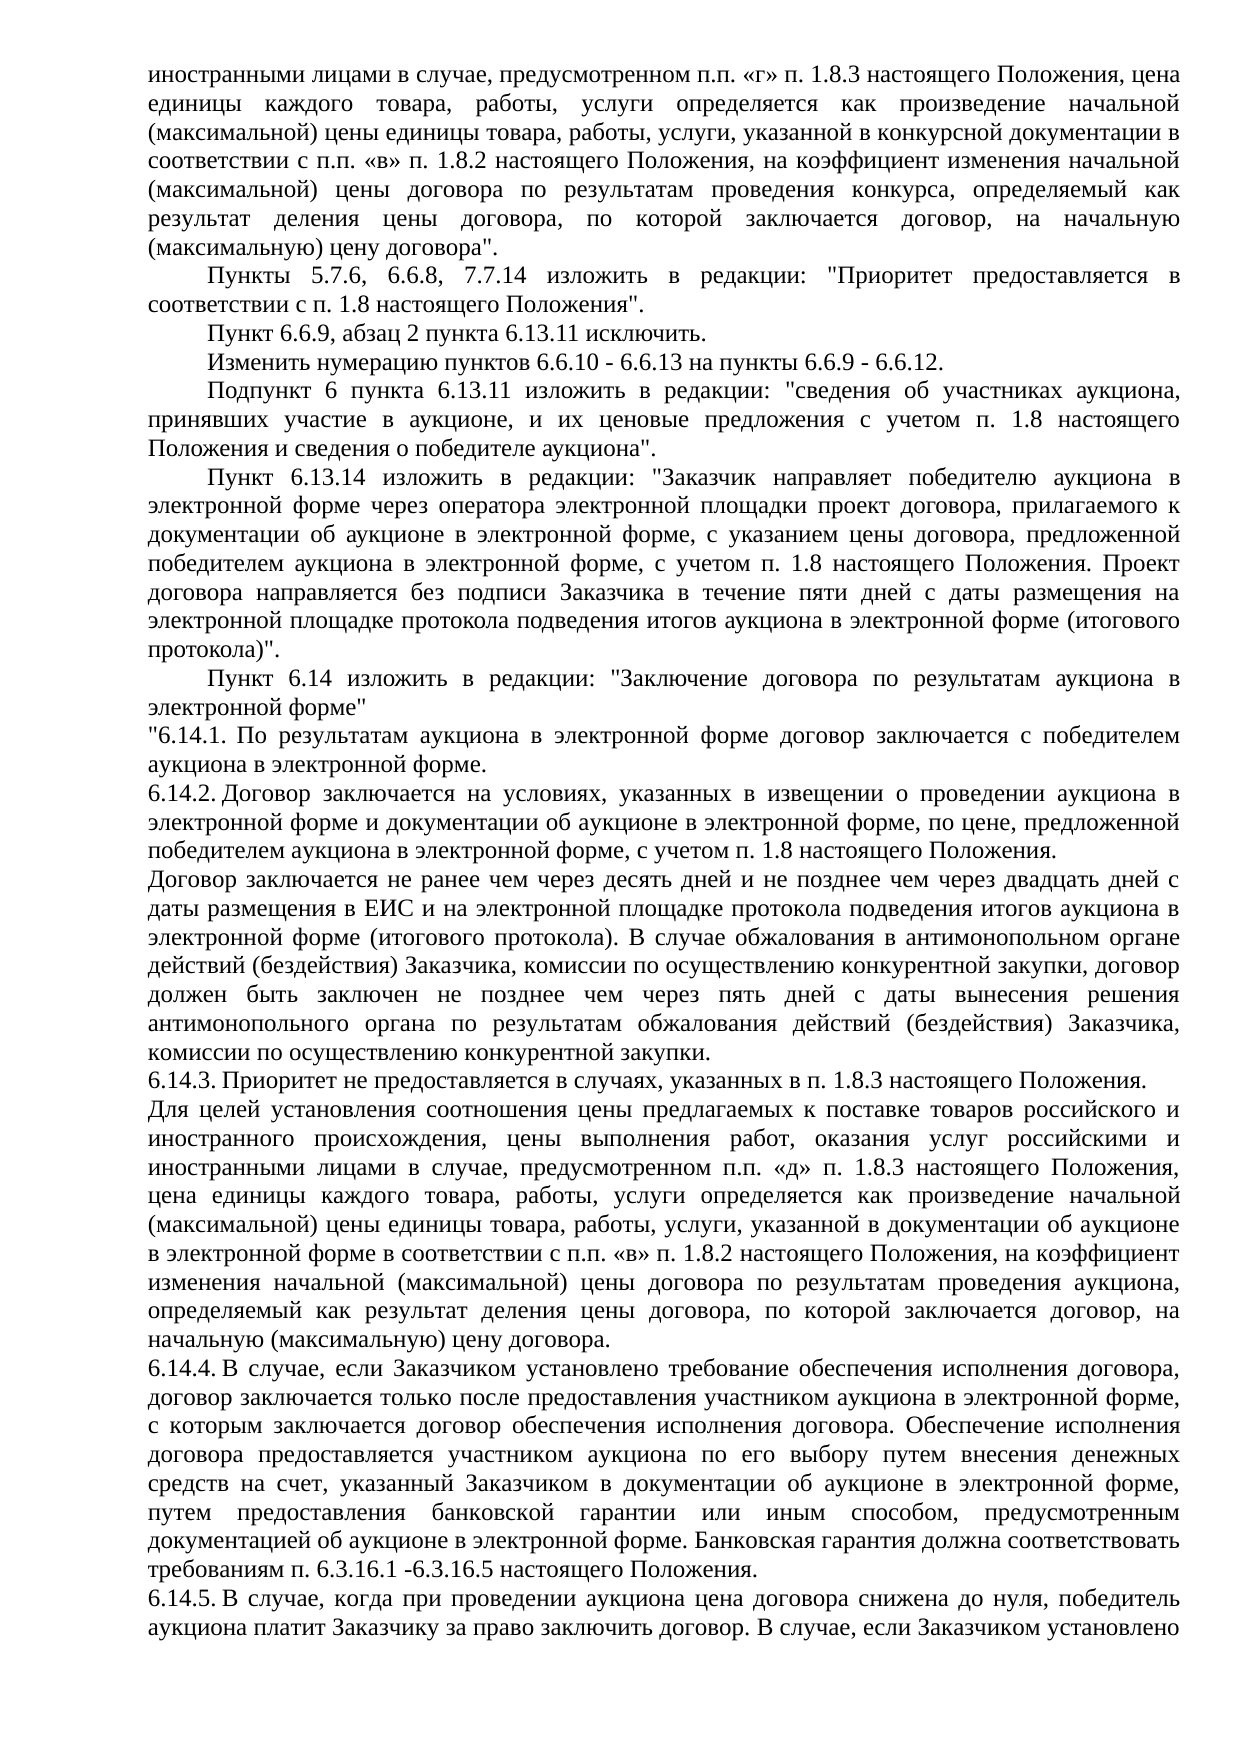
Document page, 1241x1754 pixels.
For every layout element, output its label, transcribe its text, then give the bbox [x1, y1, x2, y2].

text 6.14.2. Договор заключается на условиях, указанных в извещении о проведении аукциона в электронной форме и документации об аукционе в электронной форме, по цене, предложенной победителем аукциона в электронной форме, с учетом п. 1.8 настоящего Положения. [148, 778, 1181, 864]
text 6.14.3. Приоритет не предоставляется в случаях, указанных в п. 1.8.3 настоящего Положения. [148, 1065, 1181, 1094]
subtitle Изменить нумерацию пунктов 6.6.10 - 6.6.13 на пункты 6.6.9 - 6.6.12. [148, 347, 1181, 375]
text "6.14.1. По результатам аукциона в электронной форме договор заключается с победителем аукциона в электронной форме. [148, 720, 1181, 778]
subtitle Пункт 6.14 изложить в редакции: "Заключение договора по результатам аукциона в электронной форме" [148, 663, 1181, 720]
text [148, 59, 1181, 260]
subtitle Подпункт 6 пункта 6.13.11 изложить в редакции: "сведения об участниках аукциона, принявших участие в аукционе, и их ценовые предложения с учетом п. 1.8 настоящего Положения и сведения о победителе аукциона". [148, 375, 1181, 462]
text 6.14.4. В случае, если Заказчиком установлено требование обеспечения исполнения договора, договор заключается только после предоставления участником аукциона в электронной форме, с которым заключается договор обеспечения исполнения договора. Обеспечение исполнения договора предоставляется участником аукциона по его выбору путем внесения денежных средств на счет, указанный Заказчиком в документации об аукционе в электронной форме, путем предоставления банковской гарантии или иным способом, предусмотренным документацией об аукционе в электронной форме. Банковская гарантия должна соответствовать требованиям п. 6.3.16.1 -6.3.16.5 настоящего Положения. [148, 1353, 1181, 1583]
subtitle Пункт 6.6.9, абзац 2 пункта 6.13.11 исключить. [148, 318, 1181, 347]
subtitle Пункт 6.13.14 изложить в редакции: "Заказчик направляет победителю аукциона в электронной форме через оператора электронной площадки проект договора, прилагаемого к документации об аукционе в электронной форме, с указанием цены договора, предложенной победителем аукциона в электронной форме, с учетом п. 1.8 настоящего Положения. Проект договора направляется без подписи Заказчика в течение пяти дней с даты размещения на электронной площадке протокола подведения итогов аукциона в электронной форме (итогового протокола)". [148, 462, 1181, 663]
text Для целей установления соотношения цены предлагаемых к поставке товаров российского и иностранного происхождения, цены выполнения работ, оказания услуг российскими и иностранными лицами в случае, предусмотренном п.п. «д» п. 1.8.3 настоящего Положения, цена единицы каждого товара, работы, услуги определяется как произведение начальной (максимальной) цены единицы товара, работы, услуги, указанной в документации об аукционе в электронной форме в соответствии с п.п. «в» п. 1.8.2 настоящего Положения, на коэффициент изменения начальной (максимальной) цены договора по результатам проведения аукциона, определяемый как результат деления цены договора, по которой заключается договор, на начальную (максимальную) цену договора. [148, 1094, 1181, 1353]
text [148, 1583, 1181, 1640]
text Договор заключается не ранее чем через десять дней и не позднее чем через двадцать дней с даты размещения в ЕИС и на электронной площадке протокола подведения итогов аукциона в электронной форме (итогового протокола). В случае обжалования в антимонопольном органе действий (бездействия) Заказчика, комиссии по осуществлению конкурентной закупки, договор должен быть заключен не позднее чем через пять дней с даты вынесения решения антимонопольного органа по результатам обжалования действий (бездействия) Заказчика, комиссии по осуществлению конкурентной закупки. [148, 864, 1181, 1065]
text Пункты 5.7.6, 6.6.8, 7.7.14 изложить в редакции: "Приоритет предоставляется в соответствии с п. 1.8 настоящего Положения". [148, 260, 1181, 318]
